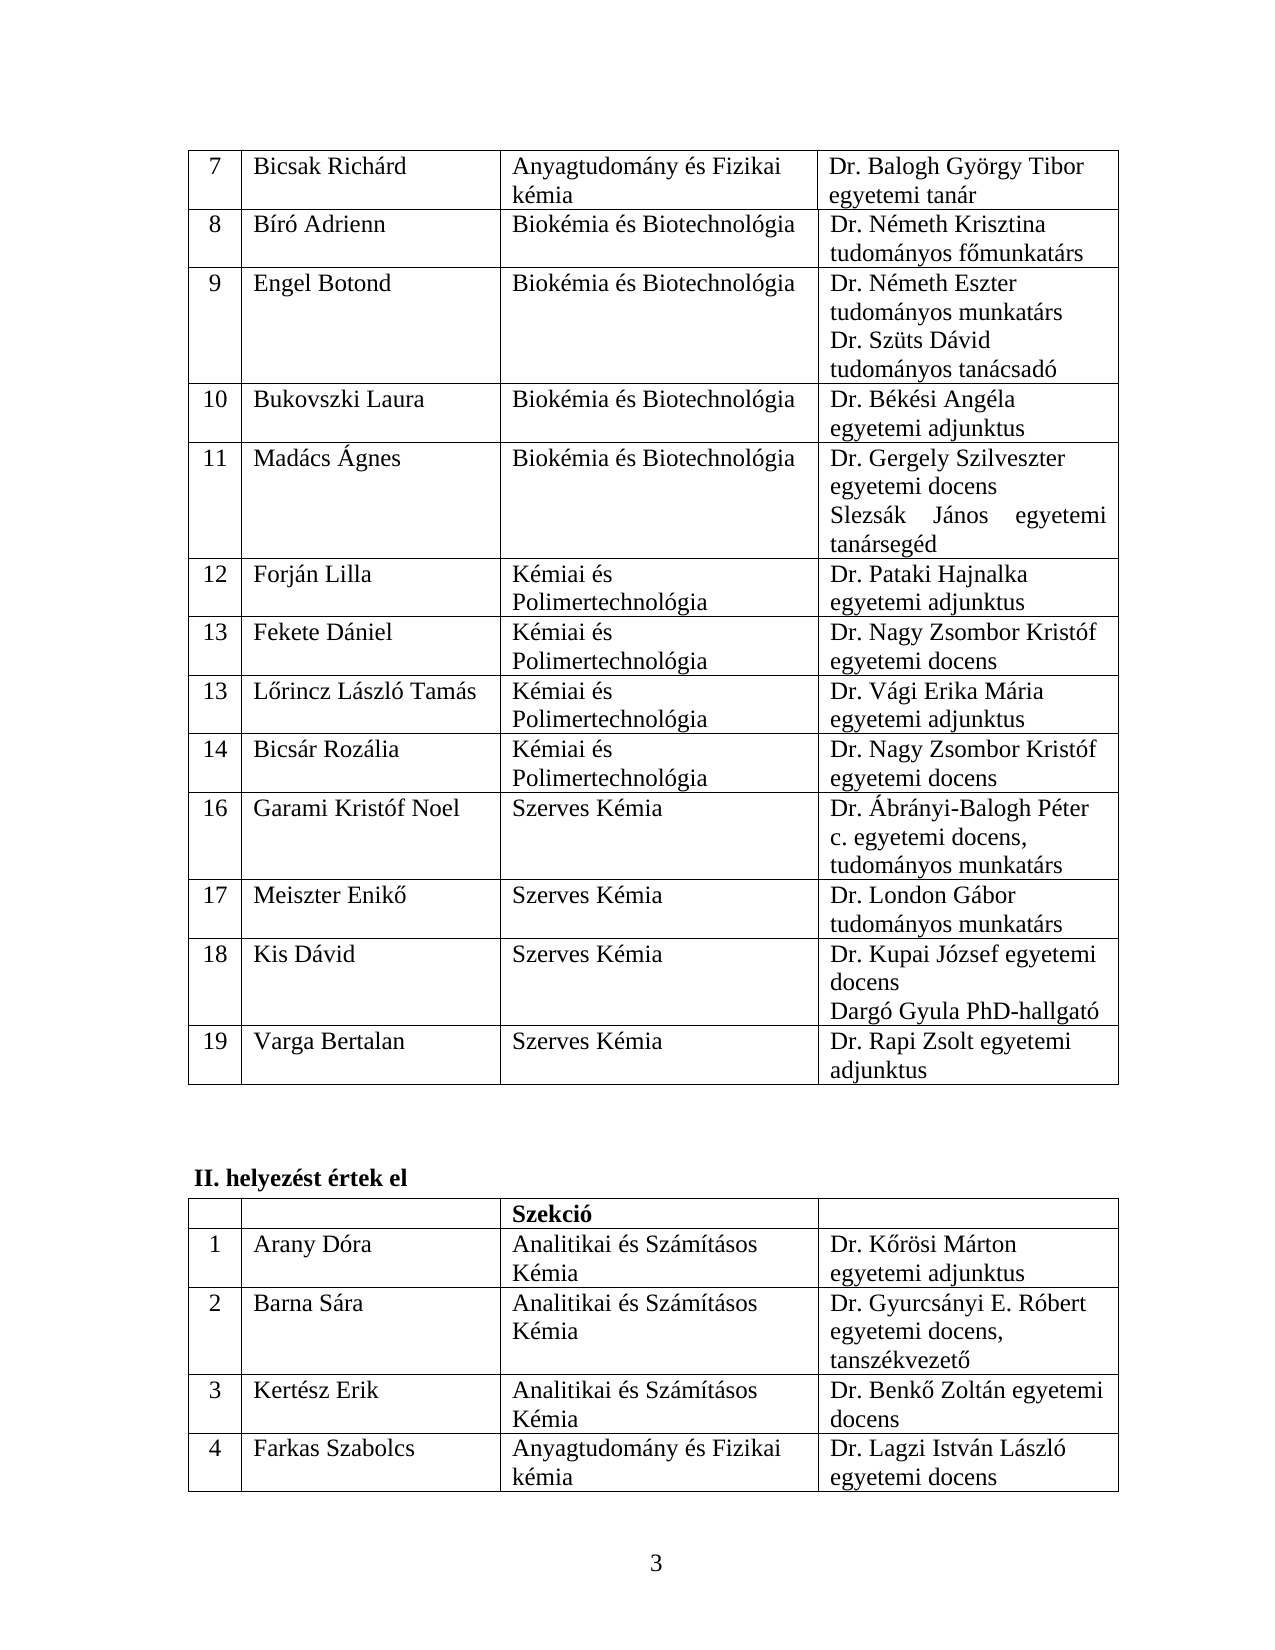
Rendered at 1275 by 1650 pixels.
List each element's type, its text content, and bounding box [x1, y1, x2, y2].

table_cell 8 [189, 210, 241, 267]
table_cell Kémiai és Polimertechnológia [501, 676, 818, 733]
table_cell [501, 1434, 818, 1491]
table_cell Dr. Gyurcsányi E. Róbert egyetemi docens, tanszékvezető [819, 1288, 1118, 1374]
table_cell Dr. Gergely Szilveszter egyetemi docens Slezsák János egyetemi tanársegéd [819, 443, 1118, 558]
table_cell Dr. Kupai József egyetemi docens Dargó Gyula PhD-hallgató [819, 939, 1118, 1025]
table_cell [501, 151, 817, 208]
table_cell Garami Kristóf Noel [242, 793, 500, 879]
table_cell Kémiai és Polimertechnológia [501, 559, 818, 616]
table_cell 4 [189, 1434, 241, 1491]
table_cell Barna Sára [242, 1288, 500, 1374]
table_cell 9 [189, 268, 241, 383]
table_cell 14 [189, 734, 241, 792]
table_cell Dr. Balogh György Tibor egyetemi tanár [818, 151, 1118, 208]
table_cell Dr. Kőrösi Márton egyetemi adjunktus [819, 1229, 1118, 1287]
table_cell 10 [189, 384, 241, 442]
table_cell Szerves Kémia [501, 939, 818, 1025]
table_cell Dr. Pataki Hajnalka egyetemi adjunktus [819, 559, 1118, 616]
table_cell Dr. Nagy Zsombor Kristóf egyetemi docens [997, 734, 1118, 792]
table_cell Dr. Lagzi István László egyetemi docens [819, 1434, 1118, 1491]
table_cell 12 [189, 559, 241, 616]
table_cell 7 [189, 151, 241, 208]
table_cell 19 [189, 1026, 241, 1083]
table_cell Lőrincz László Tamás [242, 676, 500, 733]
table_header [189, 1199, 241, 1228]
table_cell Analitikai és Számításos Kémia [501, 1229, 818, 1287]
table_cell Analitikai és Számításos Kémia [501, 1375, 818, 1432]
table_cell 3 [189, 1375, 241, 1432]
table_cell Bicsár Rozália [242, 734, 500, 792]
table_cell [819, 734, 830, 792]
subtitle II. helyezést értek el [187, 1163, 1125, 1192]
table_cell Dr. Németh Eszter tudományos munkatárs Dr. Szüts Dávid tudományos tanácsadó [819, 268, 1118, 383]
table_cell 16 [189, 793, 241, 879]
table_cell Dr. London Gábor tudományos munkatárs [819, 880, 1118, 938]
table_cell Varga Bertalan [242, 1026, 500, 1083]
table_cell 13 [189, 617, 241, 675]
table_cell Biokémia és Biotechnológia [501, 443, 818, 558]
table_cell Bicsak Richárd [242, 151, 500, 208]
table_cell 11 [189, 443, 241, 558]
table_cell Kis Dávid [242, 939, 500, 1025]
table_cell 18 [189, 939, 241, 1025]
table_header [819, 1199, 1118, 1228]
table_cell Szerves Kémia [501, 880, 818, 938]
table_cell Dr. Rapi Zsolt egyetemi adjunktus [819, 1026, 1118, 1083]
table_cell Szerves Kémia [501, 1026, 818, 1083]
table_cell Dr. Békési Angéla egyetemi adjunktus [819, 384, 1118, 442]
table_cell Farkas Szabolcs [242, 1434, 500, 1491]
table_header Szekció [501, 1199, 818, 1228]
table_cell Arany Dóra [242, 1229, 500, 1287]
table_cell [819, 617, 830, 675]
table_header [242, 1199, 500, 1228]
table_cell Meiszter Enikő [242, 880, 500, 938]
table_cell 17 [189, 880, 241, 938]
table_cell Madács Ágnes [242, 443, 500, 558]
table_cell Szerves Kémia [501, 793, 818, 879]
table_cell Bukovszki Laura [242, 384, 500, 442]
table_cell Dr. Ábrányi-Balogh Péter c. egyetemi docens, tudományos munkatárs [819, 793, 1118, 879]
table_cell Fekete Dániel [242, 617, 500, 675]
table_cell Bíró Adrienn [242, 210, 500, 267]
table_cell Kémiai és Polimertechnológia [501, 617, 818, 675]
table_cell Biokémia és Biotechnológia [501, 384, 818, 442]
table_cell Biokémia és Biotechnológia [501, 268, 818, 383]
table_cell Kertész Erik [242, 1375, 500, 1432]
table_cell Dr. Nagy Zsombor Kristóf egyetemi docens [997, 617, 1118, 675]
table_cell 1 [189, 1229, 241, 1287]
table_cell Dr. Vági Erika Mária egyetemi adjunktus [819, 676, 1118, 733]
table_cell 2 [189, 1288, 241, 1374]
table_cell Dr. Németh Krisztina tudományos főmunkatárs [819, 210, 1118, 267]
table_cell Biokémia és Biotechnológia [501, 210, 818, 267]
table_cell Dr. Benkő Zoltán egyetemi docens [819, 1375, 1118, 1432]
table_cell 13 [189, 676, 241, 733]
table_cell Kémiai és Polimertechnológia [501, 734, 818, 792]
table_cell Analitikai és Számításos Kémia [501, 1288, 818, 1374]
table_cell Forján Lilla [242, 559, 500, 616]
table_cell Engel Botond [242, 268, 500, 383]
